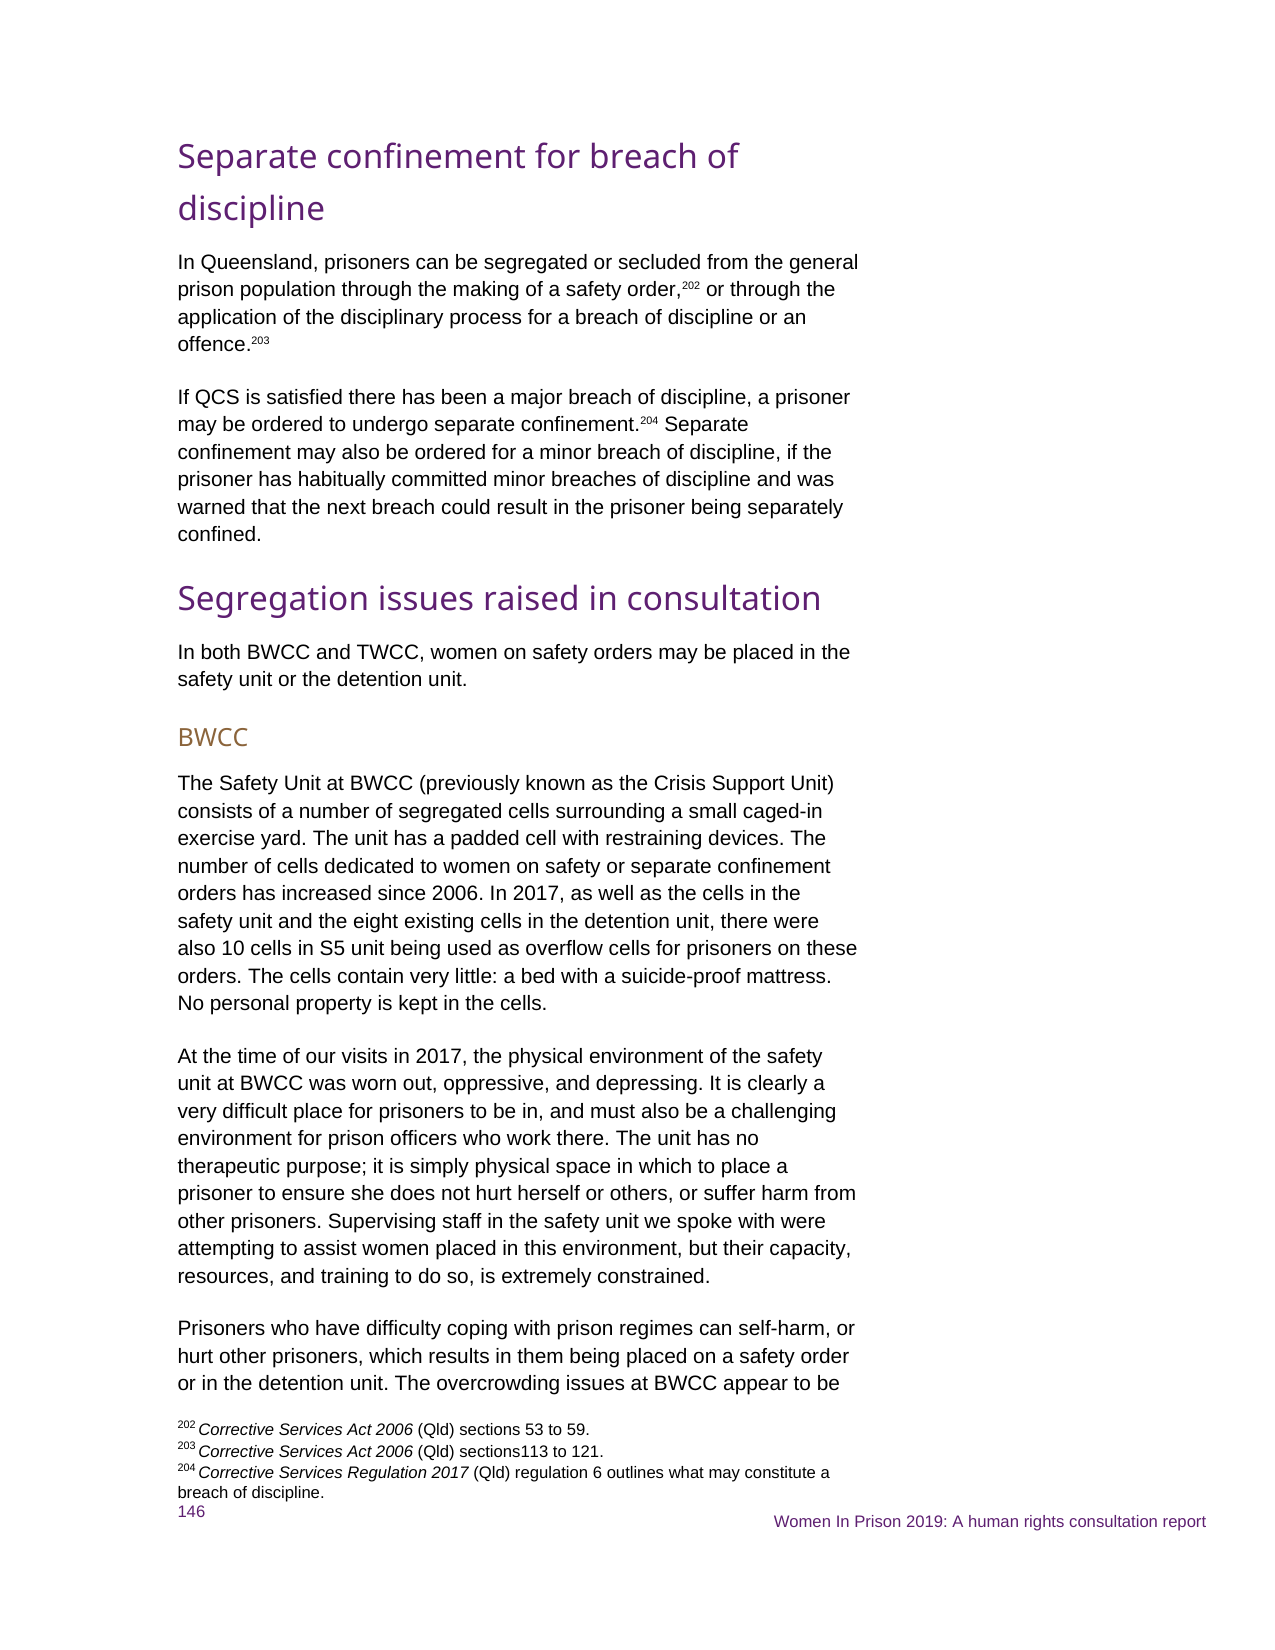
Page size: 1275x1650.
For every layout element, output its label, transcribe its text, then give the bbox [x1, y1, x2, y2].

subtitle Separate confinement for breach of discipline [177, 133, 862, 231]
text At the time of our visits in 2017, the physical environment of the safety unit at BWCC was worn out, oppressive, and depressing. It is clearly a very difficult place for prisoners to be in, and must also be a challenging environment for prison officers who work there. The unit has no therapeutic purpose; it is simply physical space in which to place a prisoner to ensure she does not hurt herself or others, or suffer harm from other prisoners. Supervising staff in the safety unit we spoke with were attempting to assist women placed in this environment, but their capacity, resources, and training to do so, is extremely constrained. [177, 1044, 862, 1288]
subtitle BWCC [177, 719, 862, 753]
text If QCS is satisfied there has been a major breach of discipline, a prisoner may be ordered to undergo separate confinement. Separate confinement may also be ordered for a minor breach of discipline, if the prisoner has habitually committed minor breaches of discipline and was warned that the next breach could result in the prisoner being separately confined. [177, 385, 862, 546]
text In both BWCC and TWCC, women on safety orders may be placed in the safety unit or the detention unit. [177, 639, 862, 691]
text In Queensland, prisoners can be segregated or secluded from the general prison population through the making of a safety order, or through the application of the disciplinary process for a breach of discipline or an offence. [177, 250, 862, 356]
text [177, 1316, 862, 1395]
text The Safety Unit at BWCC (previously known as the Crisis Support Unit) consists of a number of segregated cells surrounding a small caged-in exercise yard. The unit has a padded cell with restraining devices. The number of cells dedicated to women on safety or separate confinement orders has increased since 2006. In 2017, as well as the cells in the safety unit and the eight existing cells in the detention unit, there were also 10 cells in S5 unit being used as overflow cells for prisoners on these orders. The cells contain very little: a bed with a suicide-proof mattress. No personal property is kept in the cells. [177, 771, 862, 1015]
subtitle Segregation issues raised in consultation [177, 575, 862, 620]
